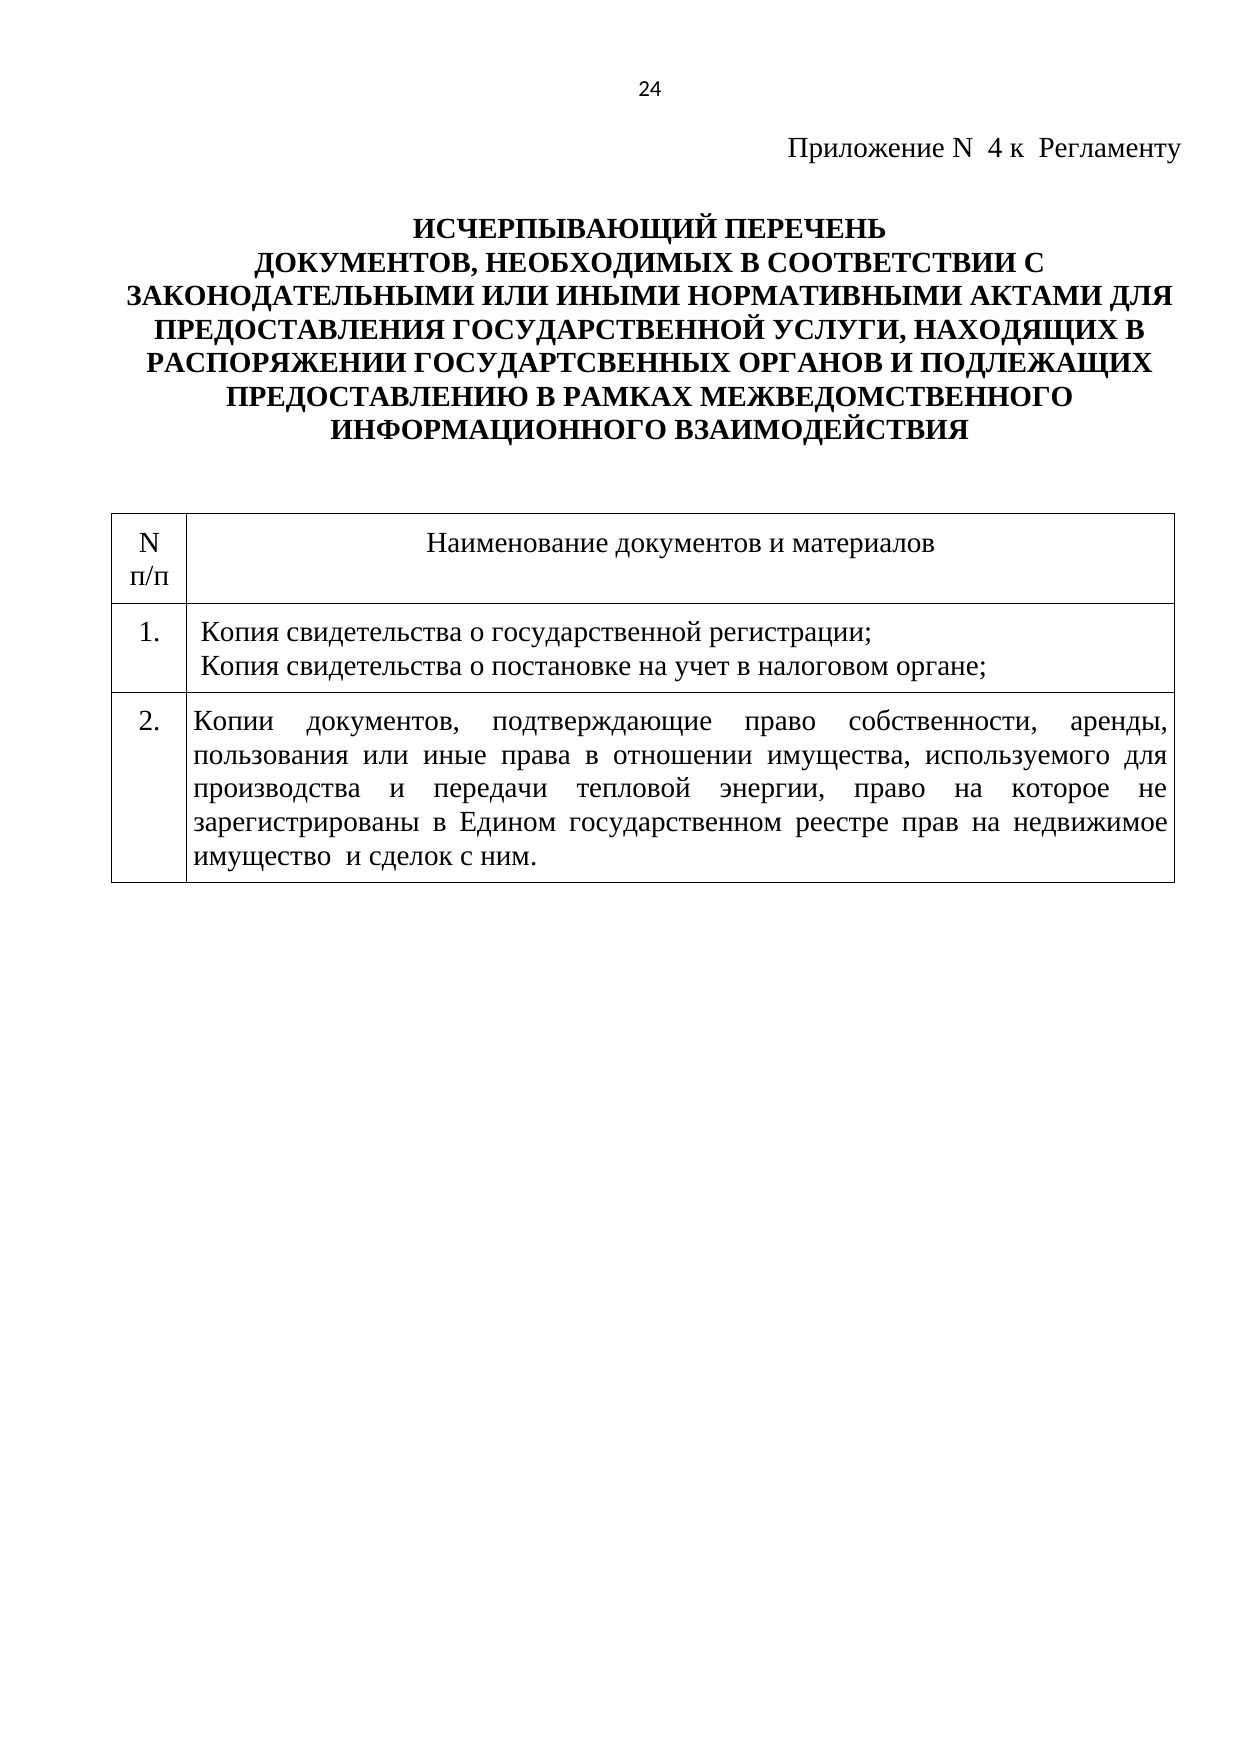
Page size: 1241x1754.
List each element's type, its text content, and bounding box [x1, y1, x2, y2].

text ДОКУМЕНТОВ, НЕОБХОДИМЫХ В СООТВЕТСТВИИ С ЗАКОНОДАТЕЛЬНЫМИ ИЛИ ИНЫМИ НОРМАТИВНЫМИ АКТАМИ ДЛЯ ПРЕДОСТАВЛЕНИЯ ГОСУДАРСТВЕННОЙ УСЛУГИ, НАХОДЯЩИХ В РАСПОРЯЖЕНИИ ГОСУДАРТСВЕННЫХ ОРГАНОВ И ПОДЛЕЖАЩИХ ПРЕДОСТАВЛЕНИЮ В РАМКАХ МЕЖВЕДОМСТВЕННОГО ИНФОРМАЦИОННОГО ВЗАИМОДЕЙСТВИЯ [118, 245, 1181, 446]
table_header Наименование документов и материалов [187, 514, 1174, 602]
table_cell 1. [112, 604, 186, 692]
table_header N п/п [112, 514, 186, 602]
table_cell 2. [112, 693, 186, 882]
table_cell Копия свидетельства о государственной регистрации; Копия свидетельства о постановке на учет в налоговом органе; [187, 604, 1174, 692]
text Приложение N 4 к Регламенту [118, 130, 1181, 163]
text ИСЧЕРПЫВАЮЩИЙ ПЕРЕЧЕНЬ [118, 211, 1181, 245]
table_cell Копии документов, подтверждающие право собственности, аренды, пользования или иные права в отношении имущества, используемого для производства и передачи тепловой энергии, право на которое не зарегистрированы в Едином государственном реестре прав на недвижимое имущество и сделок с ним. [187, 693, 1174, 882]
